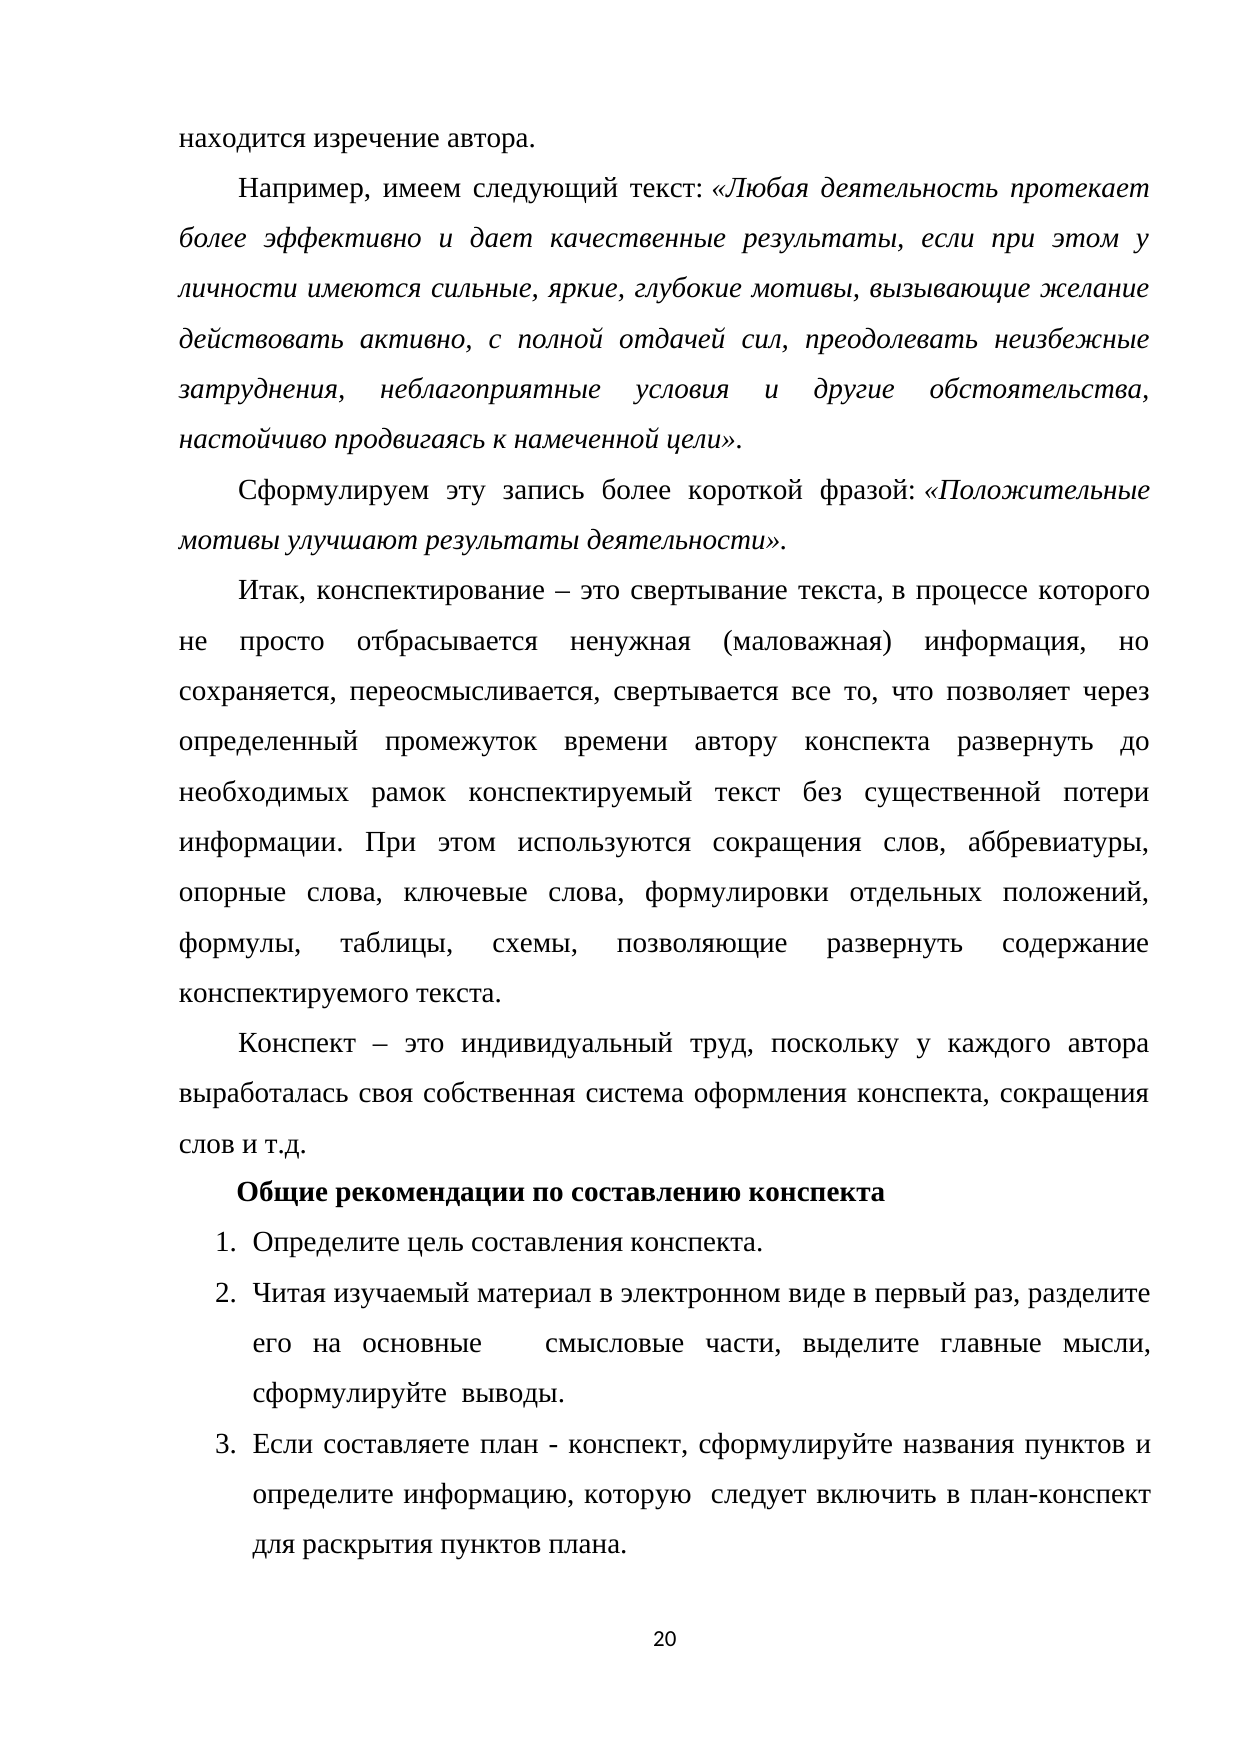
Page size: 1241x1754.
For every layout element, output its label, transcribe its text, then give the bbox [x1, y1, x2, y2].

list Если составляете план - конспект, сформулируйте названия пунктов и определите информацию, которую следует включить в план-конспект для раскрытия пунктов плана. [215, 1426, 1152, 1560]
text Общие рекомендации по составлению конспекта [177, 1174, 1152, 1208]
list Определите цель составления конспекта. [215, 1224, 1152, 1258]
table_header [177, 118, 1152, 1174]
list Читая изучаемый материал в электронном виде в первый раз, разделите его на основные смысловые части, выделите главные мысли, сформулируйте выводы. [215, 1275, 1152, 1409]
